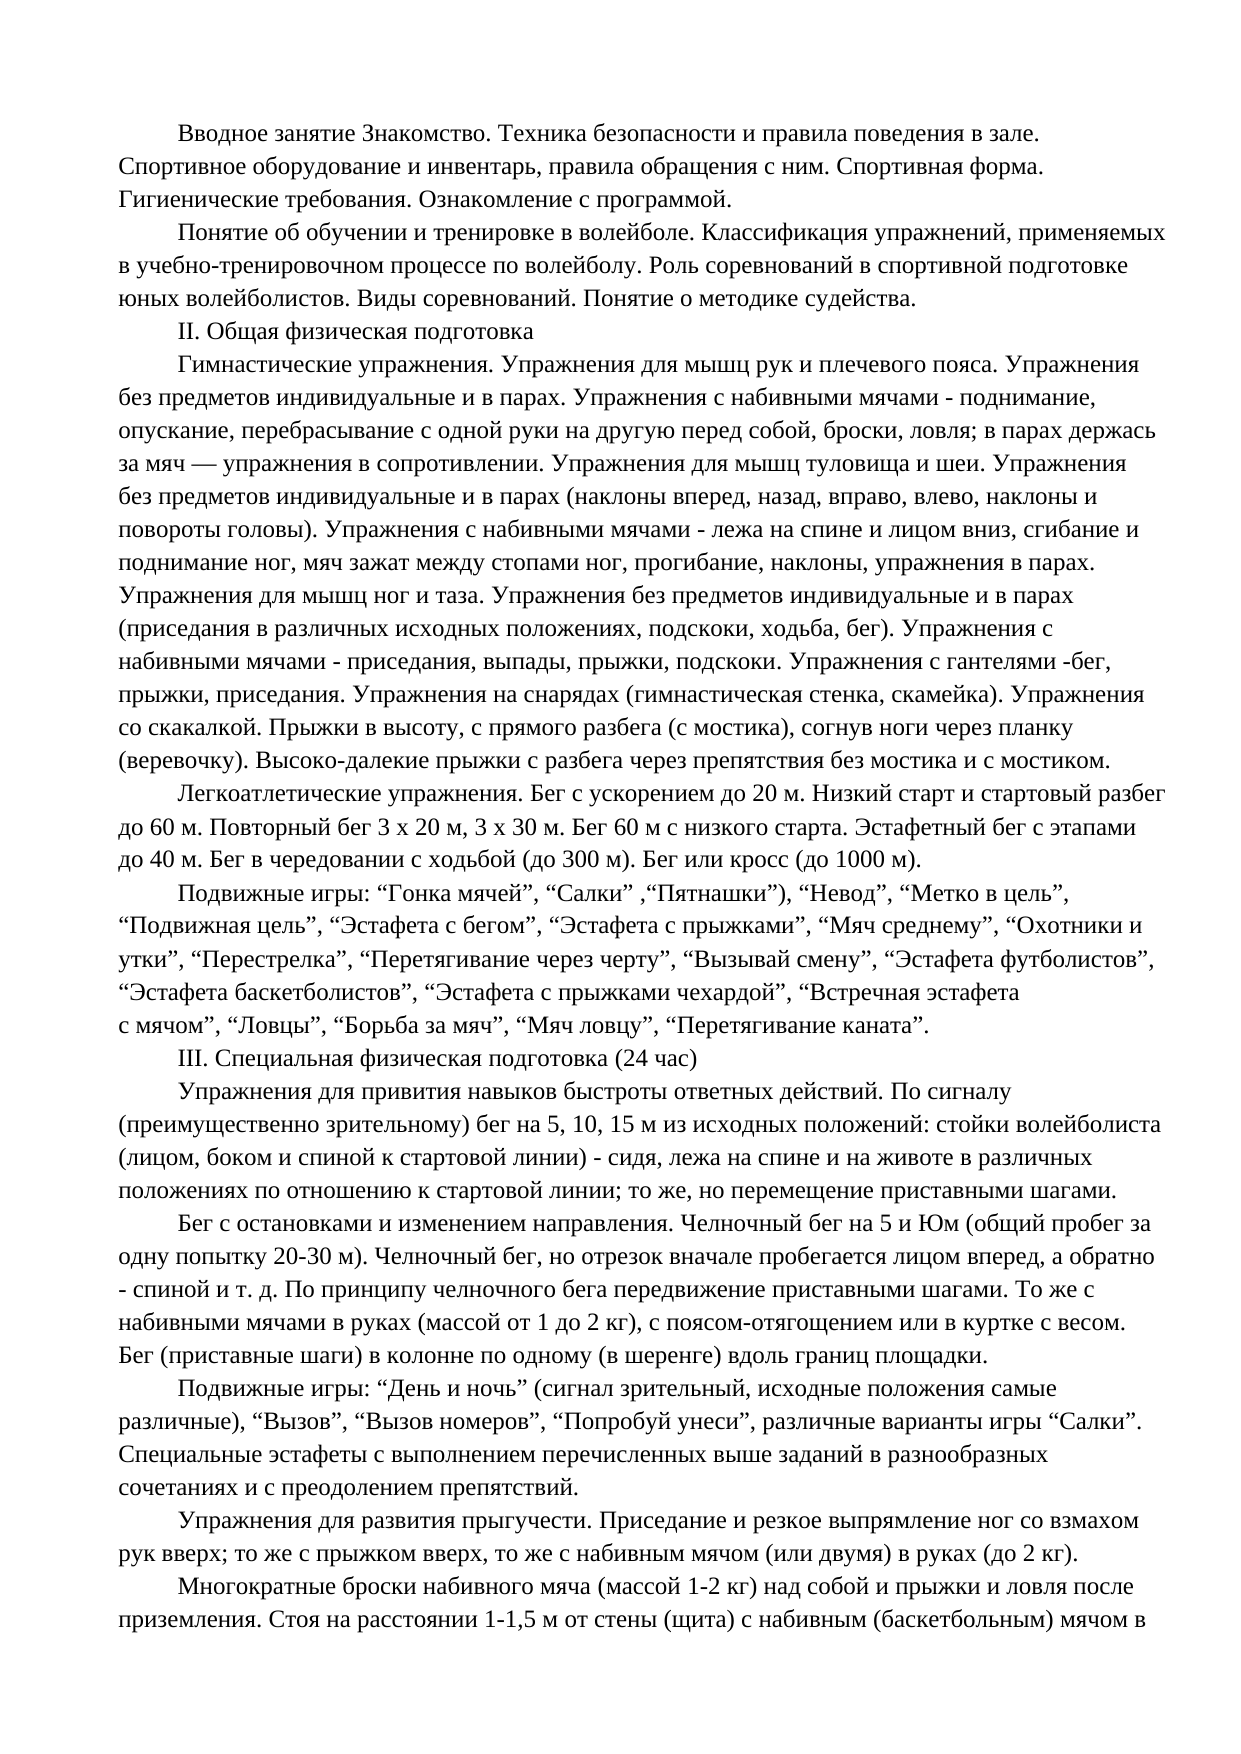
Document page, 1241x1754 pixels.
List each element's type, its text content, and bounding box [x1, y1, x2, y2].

text Бег с остановками и изменением направления. Челночный бег на 5 и Юм (общий пробег за одну попытку 20-30 м). Челночный бег, но отрезок вначале пробегается лицом вперед, а обратно - спиной и т. д. По принципу челночного бега передвижение приставными шагами. То же с набивными мячами в руках (массой от 1 до 2 кг), с поясом-отягощением или в куртке с весом. Бег (приставные шаги) в колонне по одному (в шеренге) вдоль границ площадки. [118, 1208, 1166, 1369]
text Легкоатлетические упражнения. Бег с ускорением до 20 м. Низкий старт и стартовый разбег до 60 м. Повторный бег 3 х 20 м, 3 х 30 м. Бег 60 м с низкого старта. Эстафетный бег с этапами до 40 м. Бег в чередовании с ходьбой (до 300 м). Бег или кросс (до 1000 м). [118, 778, 1166, 873]
text Подвижные игры: “День и ночь” (сигнал зрительный, исходные положения самые различные), “Вызов”, “Вызов номеров”, “Попробуй унеси”, различные варианты игры “Салки”. Специальные эстафеты с выполнением перечисленных выше заданий в разнообразных сочетаниях и с преодолением препятствий. [118, 1373, 1166, 1501]
text II. Общая физическая подготовка [118, 316, 1166, 345]
text Упражнения для развития прыгучести. Приседание и резкое выпрямление ног со взмахом рук вверх; то же с прыжком вверх, то же с набивным мячом (или двумя) в руках (до 2 кг). [118, 1505, 1166, 1567]
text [118, 1571, 1166, 1633]
text III. Специальная физическая подготовка (24 час) [118, 1043, 1166, 1071]
text Подвижные игры: “Гонка мячей”, “Салки” ,“Пятнашки”), “Невод”, “Метко в цель”, “Подвижная цель”, “Эстафета с бегом”, “Эстафета с прыжками”, “Мяч среднему”, “Охотники и утки”, “Перестрелка”, “Перетягивание через черту”, “Вызывай смену”, “Эстафета футболистов”, “Эстафета баскетболистов”, “Эстафета с прыжками чехардой”, “Встречная эстафета с мячом”, “Ловцы”, “Борьба за мяч”, “Мяч ловцу”, “Перетягивание каната”. [118, 878, 1166, 1038]
text Вводное занятие Знакомство. Техника безопасности и правила поведения в зале. Спортивное оборудование и инвентарь, правила обращения с ним. Спортивная форма. Гигиенические требования. Ознакомление с программой. [118, 118, 1166, 213]
text Гимнастические упражнения. Упражнения для мышц рук и плечевого пояса. Упражнения без предметов индивидуальные и в парах. Упражнения с набивными мячами - поднимание, опускание, перебрасывание с одной руки на другую перед собой, броски, ловля; в парах держась за мяч — упражнения в сопротивлении. Упражнения для мышц туловища и шеи. Упражнения без предметов индивидуальные и в парах (наклоны вперед, назад, вправо, влево, наклоны и повороты головы). Упражнения с набивными мячами - лежа на спине и лицом вниз, сгибание и поднимание ног, мяч зажат между стопами ног, прогибание, наклоны, упражнения в парах. Упражнения для мышц ног и таза. Упражнения без предметов индивидуальные и в парах (приседания в различных исходных положениях, подскоки, ходьба, бег). Упражнения с набивными мячами - приседания, выпады, прыжки, подскоки. Упражнения с гантелями -бег, прыжки, приседания. Упражнения на снарядах (гимнастическая стенка, скамейка). Упражнения со скакалкой. Прыжки в высоту, с прямого разбега (с мостика), согнув ноги через планку (веревочку). Высоко-далекие прыжки с разбега через препятствия без мостика и с мостиком. [118, 349, 1166, 774]
text Упражнения для привития навыков быстроты ответных действий. По сигналу (преимущественно зрительному) бег на 5, 10, 15 м из исходных положений: стойки волейболиста (лицом, боком и спиной к стартовой линии) - сидя, лежа на спине и на животе в различных положениях по отношению к стартовой линии; то же, но перемещение приставными шагами. [118, 1076, 1166, 1203]
text Понятие об обучении и тренировке в волейболе. Классификация упражнений, применяемых в учебно-тренировочном процессе по волейболу. Роль соревнований в спортивной подготовке юных волейболистов. Виды соревнований. Понятие о методике судейства. [118, 217, 1166, 312]
